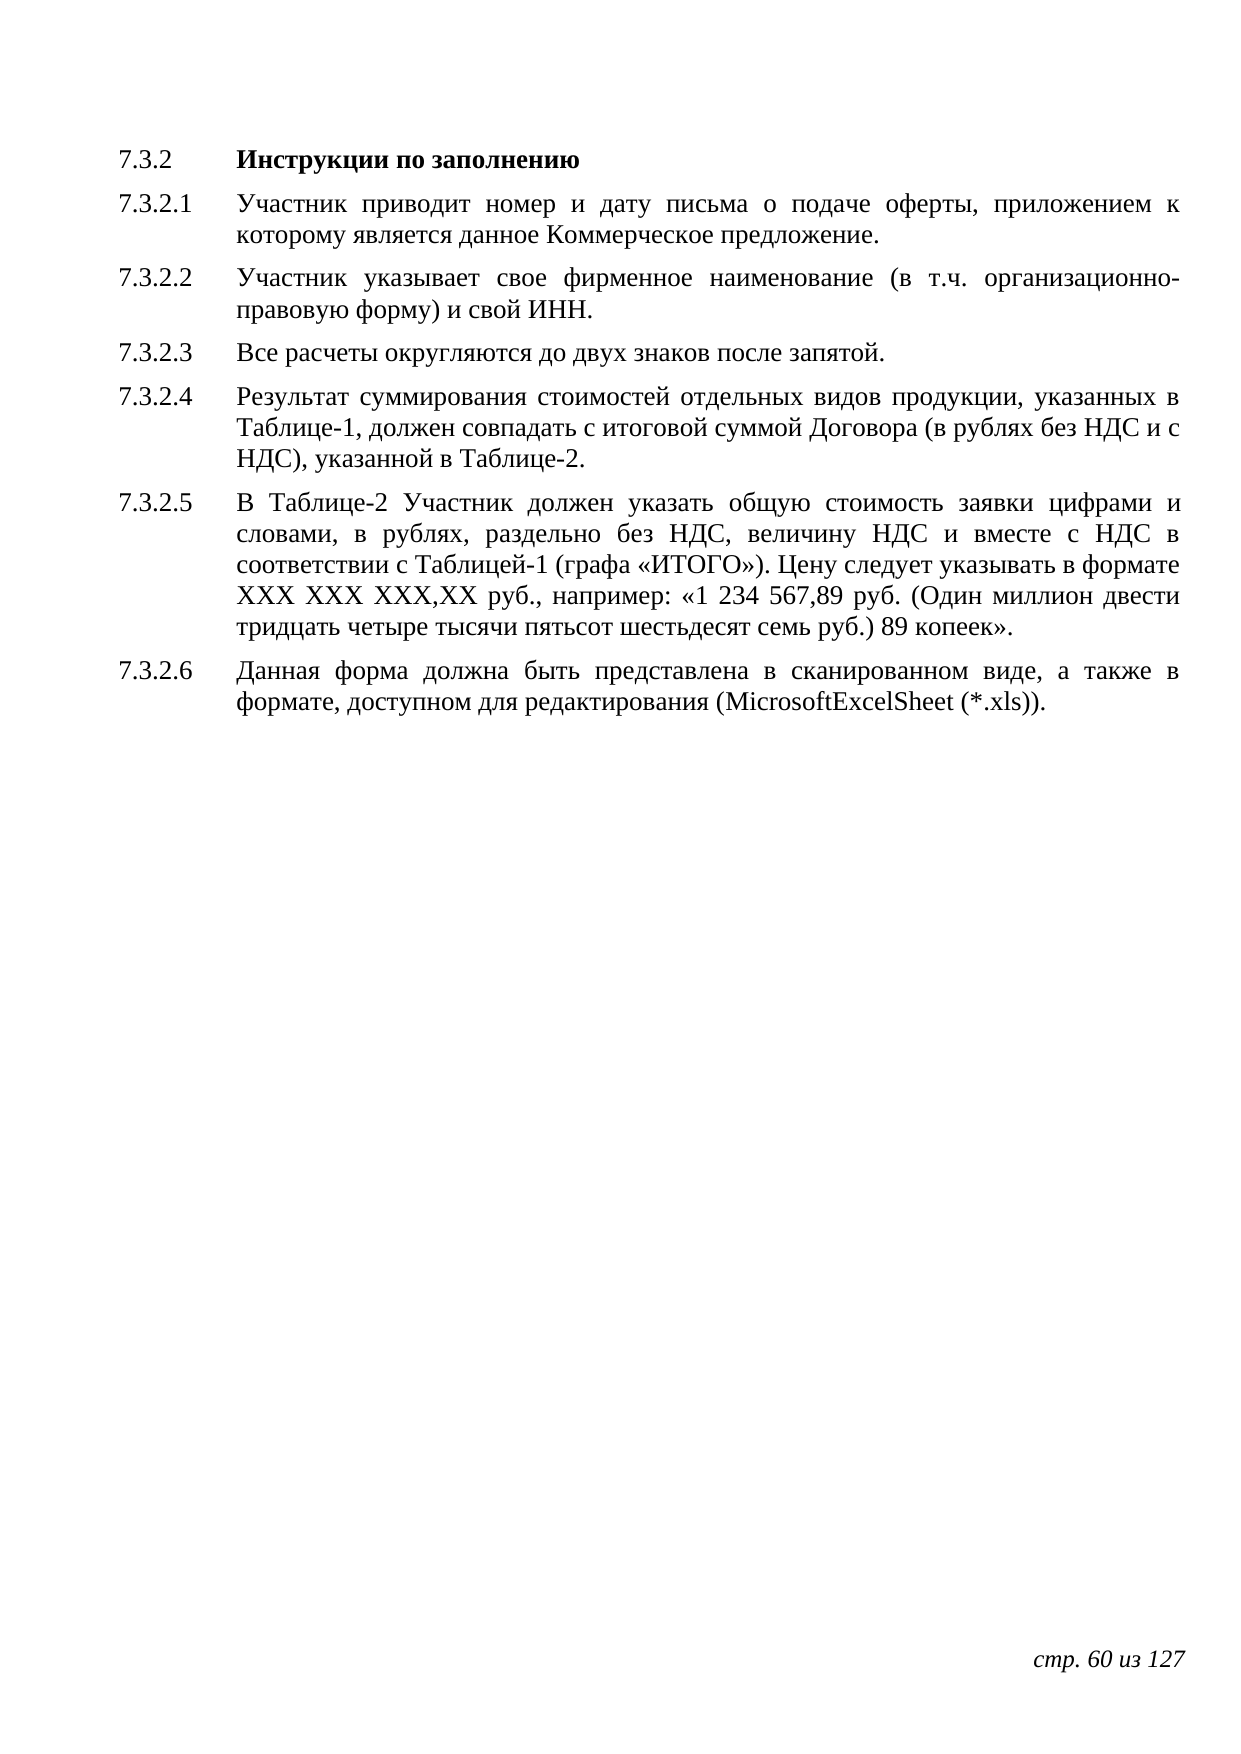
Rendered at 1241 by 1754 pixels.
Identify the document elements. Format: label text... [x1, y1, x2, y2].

text Все расчеты округляются до двух знаков после запятой. [118, 336, 1181, 367]
text В Таблице-2 Участник должен указать общую стоимость заявки цифрами и словами, в рублях, раздельно без НДС, величину НДС и вместе с НДС в соответствии с Таблицей-1 (графа «ИТОГО»). Цену следует указывать в формате ХХХ ХХХ ХХХ,ХХ руб., например: «1 234 567,89 руб. (Один миллион двести тридцать четыре тысячи пятьсот шестьдесят семь руб.) 89 копеек». [118, 486, 1181, 642]
text Участник указывает свое фирменное наименование (в т.ч. организационно-правовую форму) и свой ИНН. [118, 262, 1181, 324]
text Данная форма должна быть представлена в сканированном виде, а также в формате, доступном для редактирования (MicrosoftExcelSheet (*.xls)). [118, 654, 1181, 716]
text Участник приводит номер и дату письма о подаче оферты, приложением к которому является данное Коммерческое предложение. [118, 187, 1181, 249]
text Инструкции по заполнению [118, 143, 1181, 174]
text Результат суммирования стоимостей отдельных видов продукции, указанных в Таблице-1, должен совпадать с итоговой суммой Договора (в рублях без НДС и с НДС), указанной в Таблице-2. [118, 380, 1181, 473]
